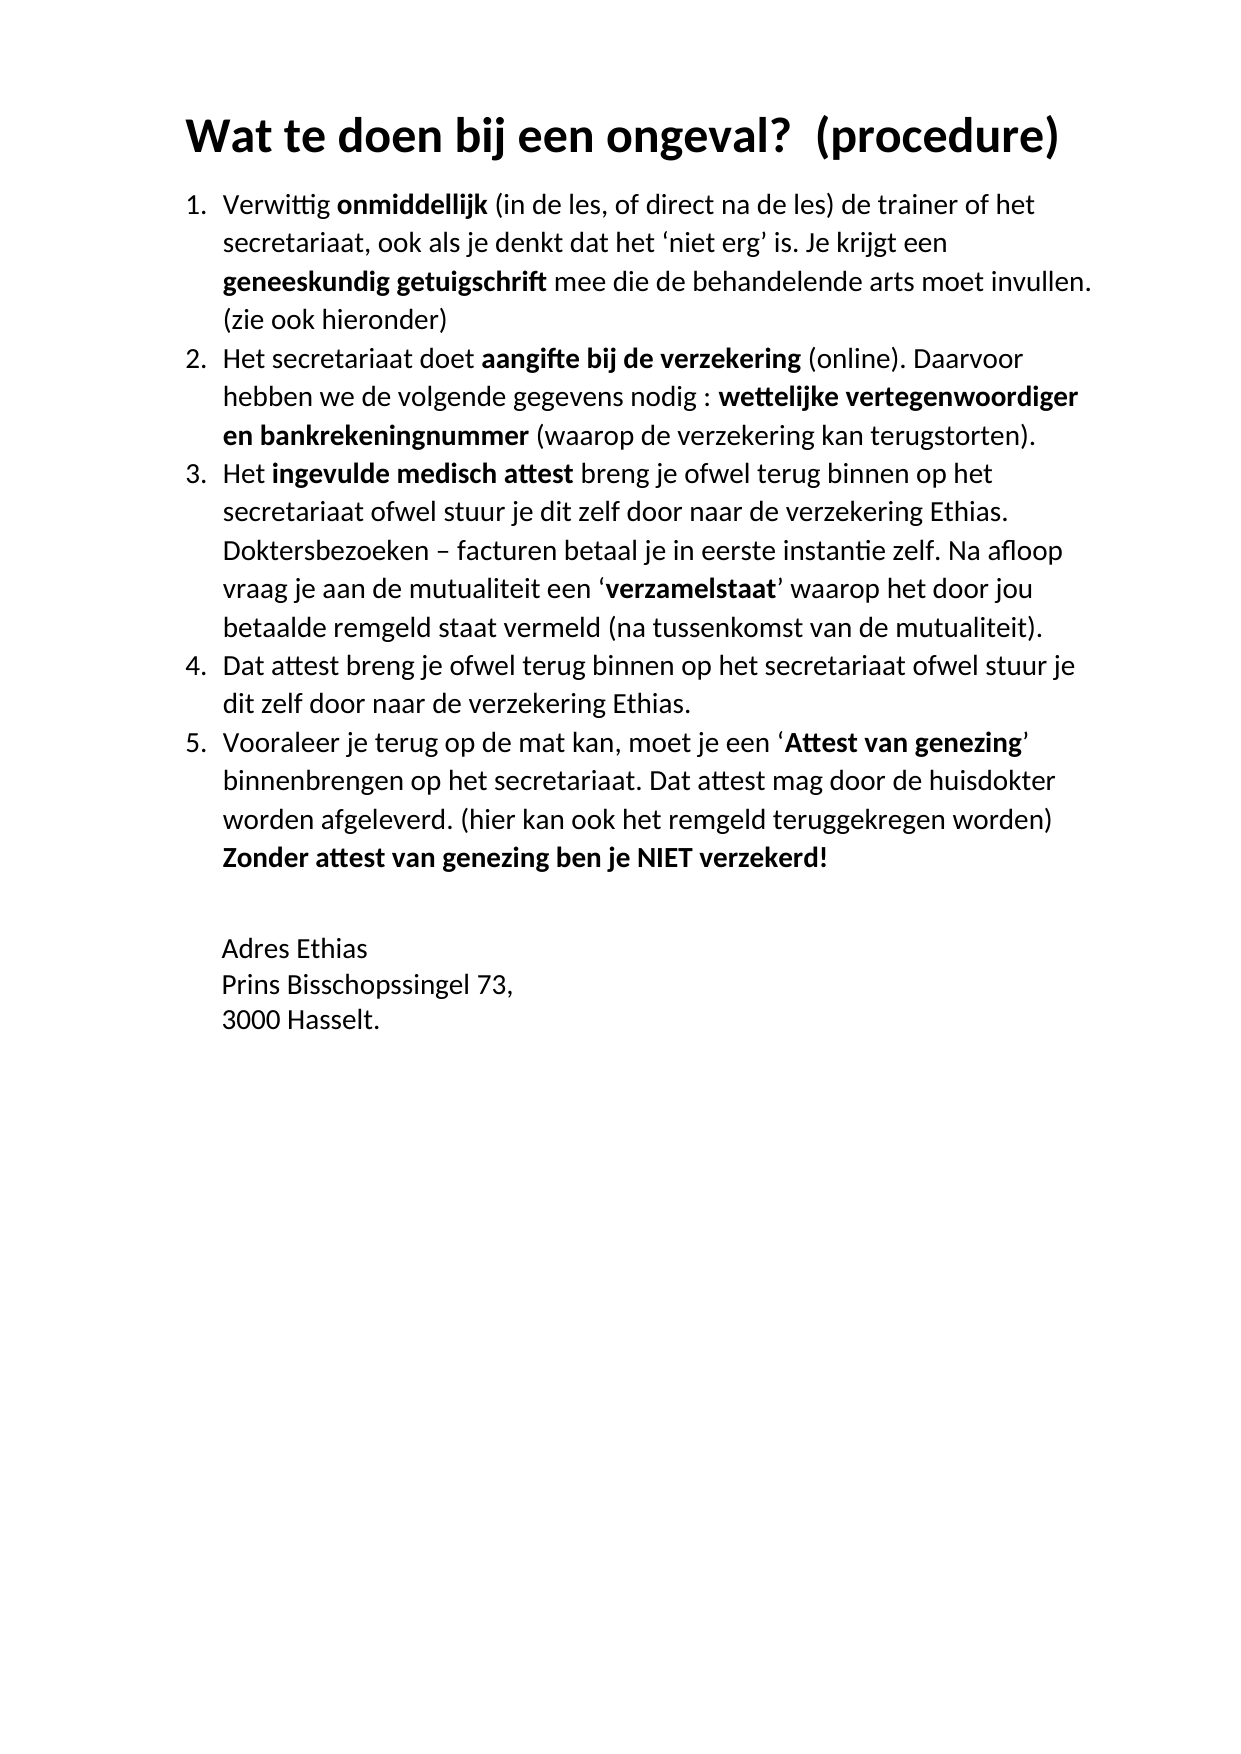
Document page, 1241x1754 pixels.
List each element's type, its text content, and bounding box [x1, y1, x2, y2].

list Dat attest breng je ofwel terug binnen op het secretariaat ofwel stuur je dit zelf door naar de verzekering Ethias. [185, 647, 1093, 721]
list Het ingevulde medisch attest breng je ofwel terug binnen op het secretariaat ofwel stuur je dit zelf door naar de verzekering Ethias. Doktersbezoeken – facturen betaal je in eerste instantie zelf. Na afloop vraag je aan de mutualiteit een ‘verzamelstaat’ waarop het door jou betaalde remgeld staat vermeld (na tussenkomst van de mutualiteit). [185, 455, 1093, 644]
list Het secretariaat doet aangifte bij de verzekering (online). Daarvoor hebben we de volgende gegevens nodig : wettelijke vertegenwoordiger en bankrekeningnummer (waarop de verzekering kan terugstorten). [185, 340, 1093, 452]
text 3000 Hasselt. [148, 1001, 1093, 1037]
list Zonder attest van genezing ben je NIET verzekerd! [223, 839, 1093, 875]
text Wat te doen bij een ongeval? (procedure) [148, 103, 1093, 164]
text Prins Bisschopssingel 73, [148, 966, 1093, 1001]
list Vooraleer je terug op de mat kan, moet je een ‘Attest van genezing’ binnenbrengen op het secretariaat. Dat attest mag door de huisdokter worden afgeleverd. (hier kan ook het remgeld teruggekregen worden) [185, 724, 1093, 837]
list Verwittig onmiddellijk (in de les, of direct na de les) de trainer of het secretariaat, ook als je denkt dat het ‘niet erg’ is. Je krijgt een geneeskundig getuigschrift mee die de behandelende arts moet invullen. (zie ook hieronder) [185, 186, 1093, 337]
text Adres Ethias [148, 930, 1093, 966]
